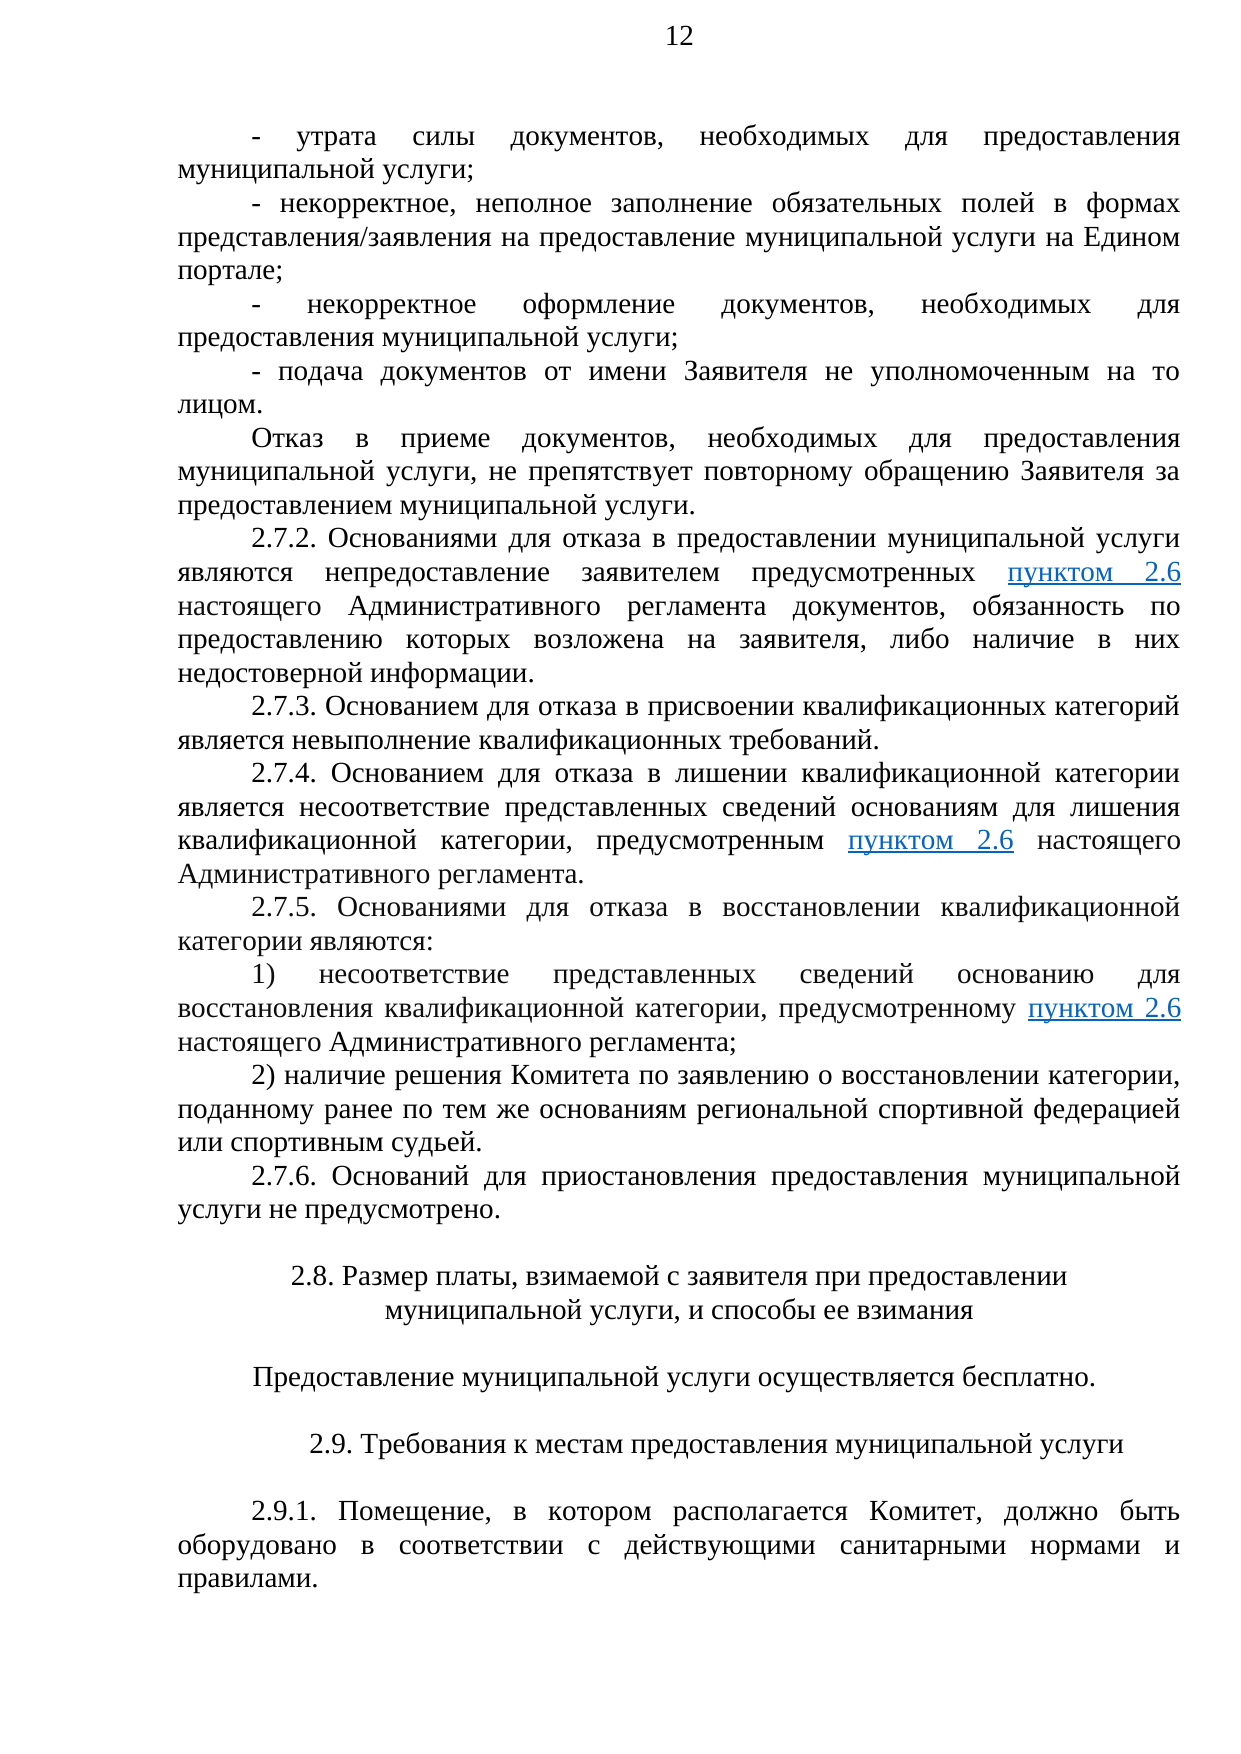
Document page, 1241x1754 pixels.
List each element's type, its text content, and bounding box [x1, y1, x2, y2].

text 2.7.5. Основаниями для отказа в восстановлении квалификационной категории являются: [177, 889, 1181, 957]
text 2.7.3. Основанием для отказа в присвоении квалификационных категорий является невыполнение квалификационных требований. [177, 688, 1181, 755]
text 2.8. Размер платы, взимаемой с заявителя при предоставлении [177, 1258, 1181, 1292]
text - подача документов от имени Заявителя не уполномоченным на то лицом. [177, 353, 1181, 420]
text 2.9. Требования к местам предоставления муниципальной услуги [177, 1426, 1181, 1460]
text Предоставление муниципальной услуги осуществляется бесплатно. [177, 1359, 1181, 1393]
text муниципальной услуги, и способы ее взимания [177, 1292, 1181, 1326]
text - некорректное, неполное заполнение обязательных полей в формах представления/заявления на предоставление муниципальной услуги на Едином портале; [177, 185, 1181, 286]
text 2.7.4. Основанием для отказа в лишении квалификационной категории является несоответствие представленных сведений основаниям для лишения квалификационной категории, предусмотренным пунктом 2.6 настоящего Административного регламента. [177, 755, 1181, 889]
text 2) наличие решения Комитета по заявлению о восстановлении категории, поданному ранее по тем же основаниям региональной спортивной федерацией или спортивным судьей. [177, 1057, 1181, 1158]
text Отказ в приеме документов, необходимых для предоставления муниципальной услуги, не препятствует повторному обращению Заявителя за предоставлением муниципальной услуги. [177, 420, 1181, 521]
text - некорректное оформление документов, необходимых для предоставления муниципальной услуги; [177, 286, 1181, 353]
text 1) несоответствие представленных сведений основанию для восстановления квалификационной категории, предусмотренному пунктом 2.6 настоящего Административного регламента; [177, 957, 1181, 1057]
text - утрата силы документов, необходимых для предоставления муниципальной услуги; [177, 118, 1181, 185]
text 2.7.2. Основаниями для отказа в предоставлении муниципальной услуги являются непредоставление заявителем предусмотренных пунктом 2.6 настоящего Административного регламента документов, обязанность по предоставлению которых возложена на заявителя, либо наличие в них недостоверной информации. [177, 521, 1181, 688]
text 2.9.1. Помещение, в котором располагается Комитет, должно быть оборудовано в соответствии с действующими санитарными нормами и правилами. [177, 1493, 1181, 1594]
text 2.7.6. Оснований для приостановления предоставления муниципальной услуги не предусмотрено. [177, 1158, 1181, 1225]
